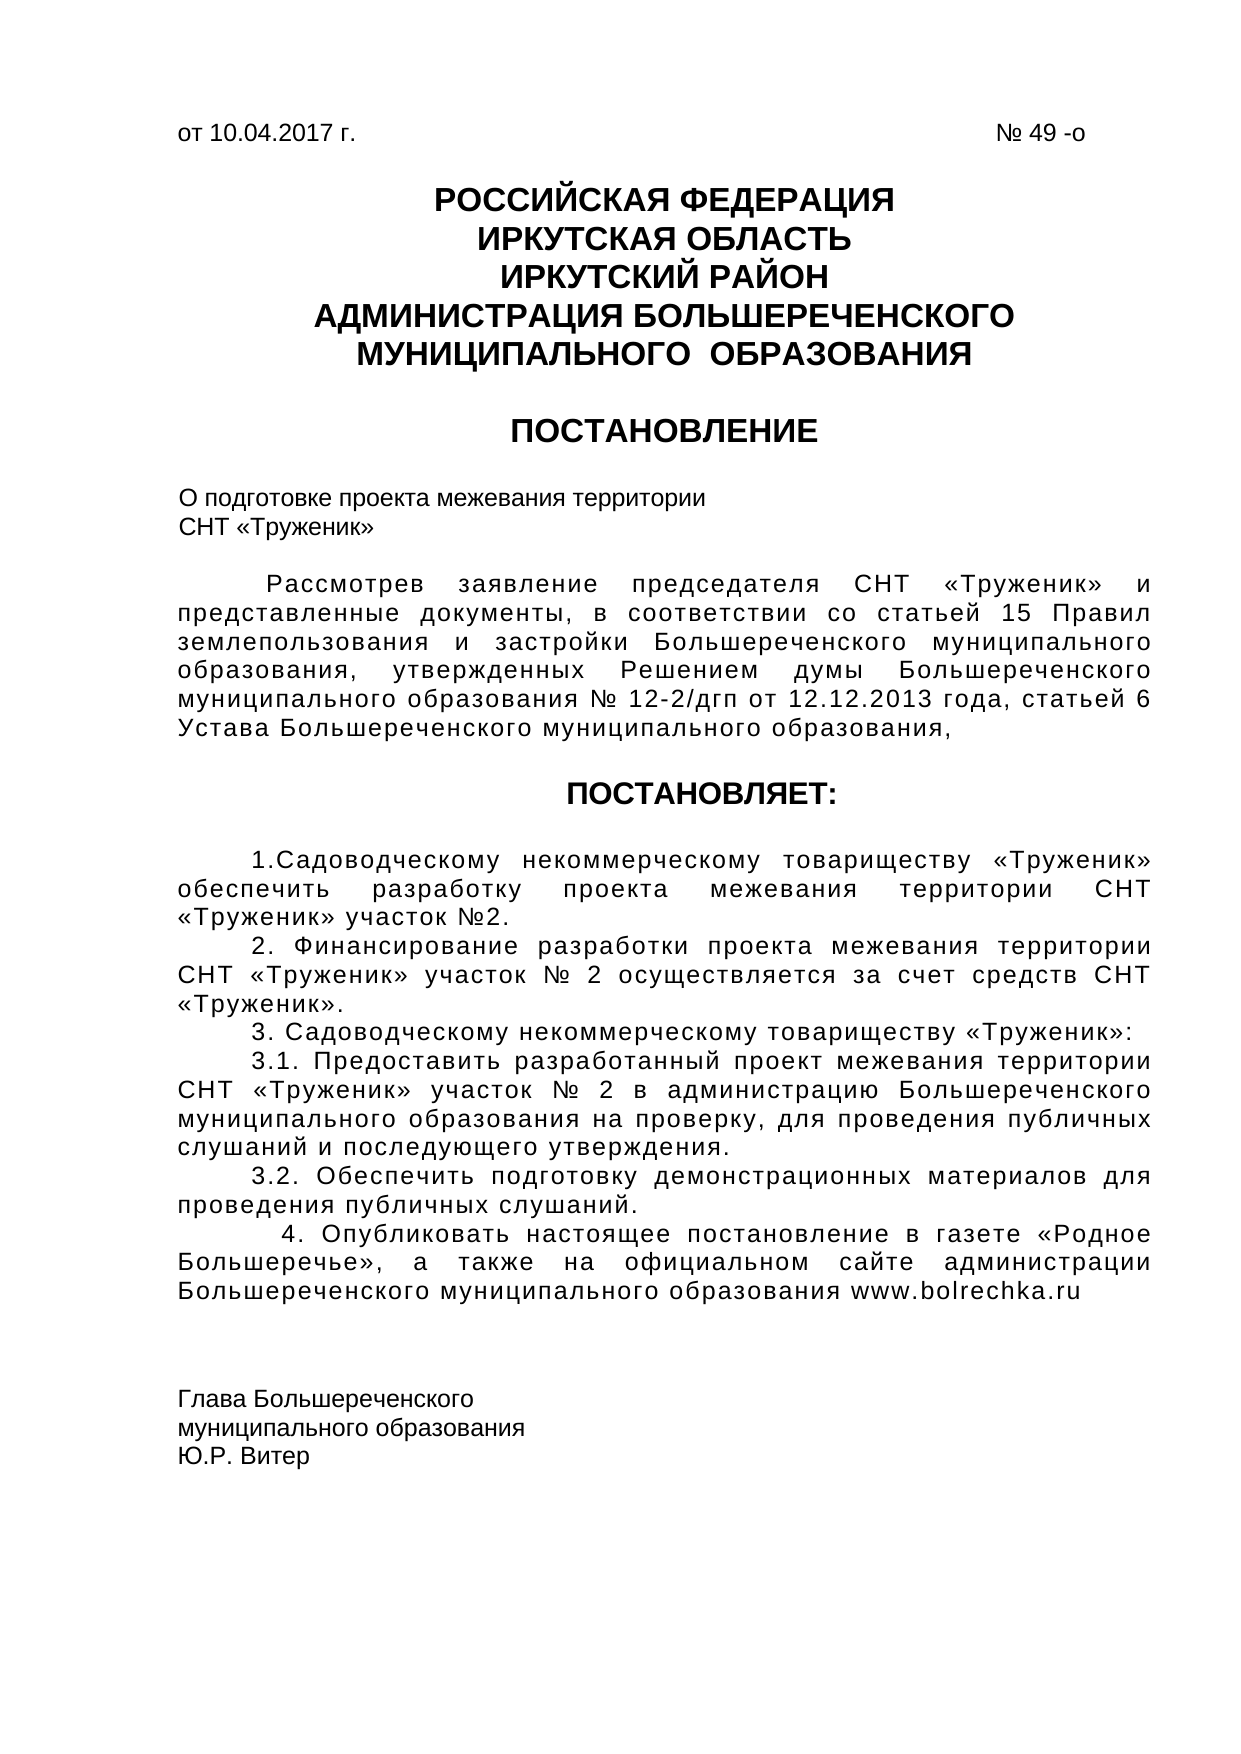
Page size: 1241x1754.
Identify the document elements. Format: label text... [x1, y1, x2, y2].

text 3.2. Обеспечить подготовку демонстрационных материалов для проведения публичных слушаний. [177, 1161, 1152, 1218]
text АДМИНИСТРАЦИЯ БОЛЬШЕРЕЧЕНСКОГО МУНИЦИПАЛЬНОГО ОБРАЗОВАНИЯ [177, 296, 1152, 373]
text СНТ «Труженик» [178, 512, 1152, 541]
text ПОСТАНОВЛЕНИЕ [177, 411, 1152, 449]
text О подготовке проекта межевания территории [178, 483, 1152, 512]
text муниципального образования [177, 1412, 1152, 1441]
text 3.1. Предоставить разработанный проект межевания территории СНТ «Труженик» участок № 2 в администрацию Большереченского муниципального образования на проверку, для проведения публичных слушаний и последующего утверждения. [177, 1046, 1152, 1161]
text 3. Садоводческому некоммерческому товариществу «Труженик»: [177, 1017, 1152, 1046]
text Ю.Р. Витер [177, 1441, 1152, 1470]
text Глава Большереченского [177, 1384, 1152, 1412]
text 4. Опубликовать настоящее постановление в газете «Родное Большеречье», а также на официальном сайте администрации Большереченского муниципального образования www.bolrechka.ru [177, 1218, 1152, 1305]
text 2. Финансирование разработки проекта межевания территории СНТ «Труженик» участок № 2 осуществляется за счет средств СНТ «Труженик». [177, 931, 1152, 1017]
text 1.Садоводческому некоммерческому товариществу «Труженик» обеспечить разработку проекта межевания территории СНТ «Труженик» участок №2. [177, 845, 1152, 931]
text от 10.04.2017 г. № 49 -о [177, 118, 1152, 147]
text РОССИЙСКАЯ ФЕДЕРАЦИЯ [177, 180, 1152, 219]
text ИРКУТСКАЯ ОБЛАСТЬ [177, 219, 1152, 257]
text ИРКУТСКИЙ РАЙОН [177, 257, 1152, 296]
text Рассмотрев заявление председателя СНТ «Труженик» и представленные документы, в соответствии со статьей 15 Правил землепользования и застройки Большереченского муниципального образования, утвержденных Решением думы Большереченского муниципального образования № 12-2/дгп от 12.12.2013 года, статьей 6 Устава Большереченского муниципального образования, [177, 569, 1152, 742]
text ПОСТАНОВЛЯЕТ: [178, 775, 1152, 811]
